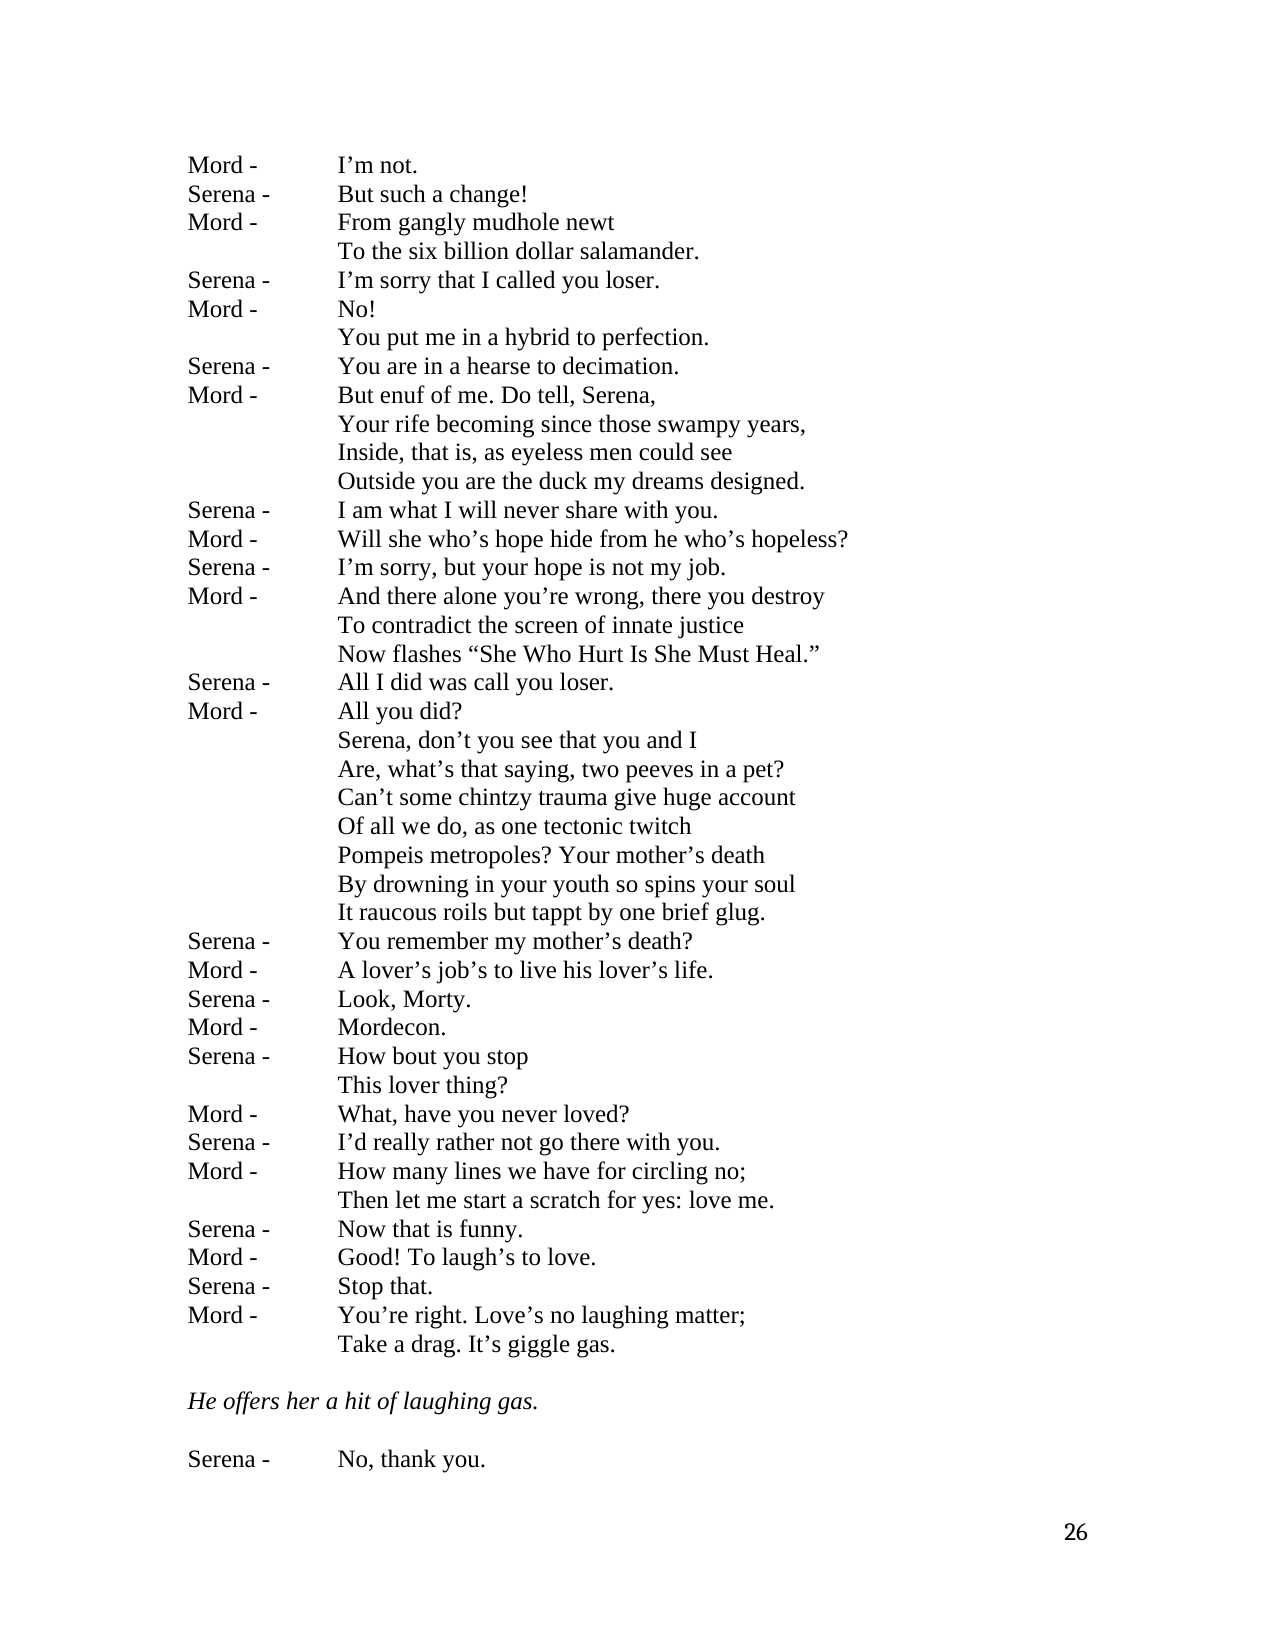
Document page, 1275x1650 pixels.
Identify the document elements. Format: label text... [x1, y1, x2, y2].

text Your rife becoming since those swampy years, [187, 409, 1087, 437]
text Serena - I’m sorry, but your hope is not my job. [187, 552, 1087, 581]
text Serena - But such a change! [187, 179, 1087, 207]
text Serena - I am what I will never share with you. [187, 495, 1087, 524]
text Of all we do, as one tectonic twitch [187, 811, 1087, 840]
text Serena - You are in a hearse to decimation. [187, 351, 1087, 380]
text Serena - I’d really rather not go there with you. [187, 1127, 1087, 1156]
text Serena - I’m sorry that I called you loser. [187, 265, 1087, 294]
text Mord - A lover’s job’s to live his lover’s life. [187, 955, 1087, 984]
text Serena - No, thank you. [187, 1444, 1087, 1472]
text Outside you are the duck my dreams designed. [187, 466, 1087, 495]
text Mord - I’m not. [187, 150, 1087, 179]
text Mord - Will she who’s hope hide from he who’s hopeless? [187, 524, 1087, 552]
text To contradict the screen of innate justice [187, 610, 1087, 639]
text Serena, don’t you see that you and I [187, 725, 1087, 754]
text Serena - You remember my mother’s death? [187, 926, 1087, 955]
text Mord - No! [187, 294, 1087, 322]
text Mord - Mordecon. [187, 1012, 1087, 1041]
text Inside, that is, as eyeless men could see [187, 437, 1087, 466]
text Take a drag. It’s giggle gas. [187, 1329, 1087, 1357]
text Are, what’s that saying, two peeves in a pet? [187, 754, 1087, 782]
text Serena - All I did was call you loser. [187, 667, 1087, 696]
text Pompeis metropoles? Your mother’s death [187, 840, 1087, 869]
text Can’t some chintzy trauma give huge account [187, 782, 1087, 811]
text Mord - What, have you never loved? [187, 1099, 1087, 1127]
text You put me in a hybrid to perfection. [187, 322, 1087, 351]
text This lover thing? [187, 1070, 1087, 1099]
text Serena - Now that is funny. [187, 1214, 1087, 1242]
text It raucous roils but tappt by one brief glug. [187, 897, 1087, 926]
text Mord - All you did? [187, 696, 1087, 725]
text Mord - Good! To laugh’s to love. [187, 1242, 1087, 1271]
text Mord - But enuf of me. Do tell, Serena, [187, 380, 1087, 409]
text He offers her a hit of laughing gas. [187, 1386, 1087, 1415]
text Now flashes “She Who Hurt Is She Must Heal.” [187, 639, 1087, 667]
text Serena - Stop that. [187, 1271, 1087, 1300]
text Mord - How many lines we have for circling no; [187, 1156, 1087, 1185]
text To the six billion dollar salamander. [187, 236, 1087, 265]
text Mord - You’re right. Love’s no laughing matter; [187, 1300, 1087, 1329]
text Serena - How bout you stop [187, 1041, 1087, 1070]
text By drowning in your youth so spins your soul [187, 869, 1087, 897]
text Then let me start a scratch for yes: love me. [187, 1185, 1087, 1214]
text Mord - And there alone you’re wrong, there you destroy [187, 581, 1087, 610]
text Mord - From gangly mudhole newt [187, 207, 1087, 236]
text Serena - Look, Morty. [187, 984, 1087, 1012]
